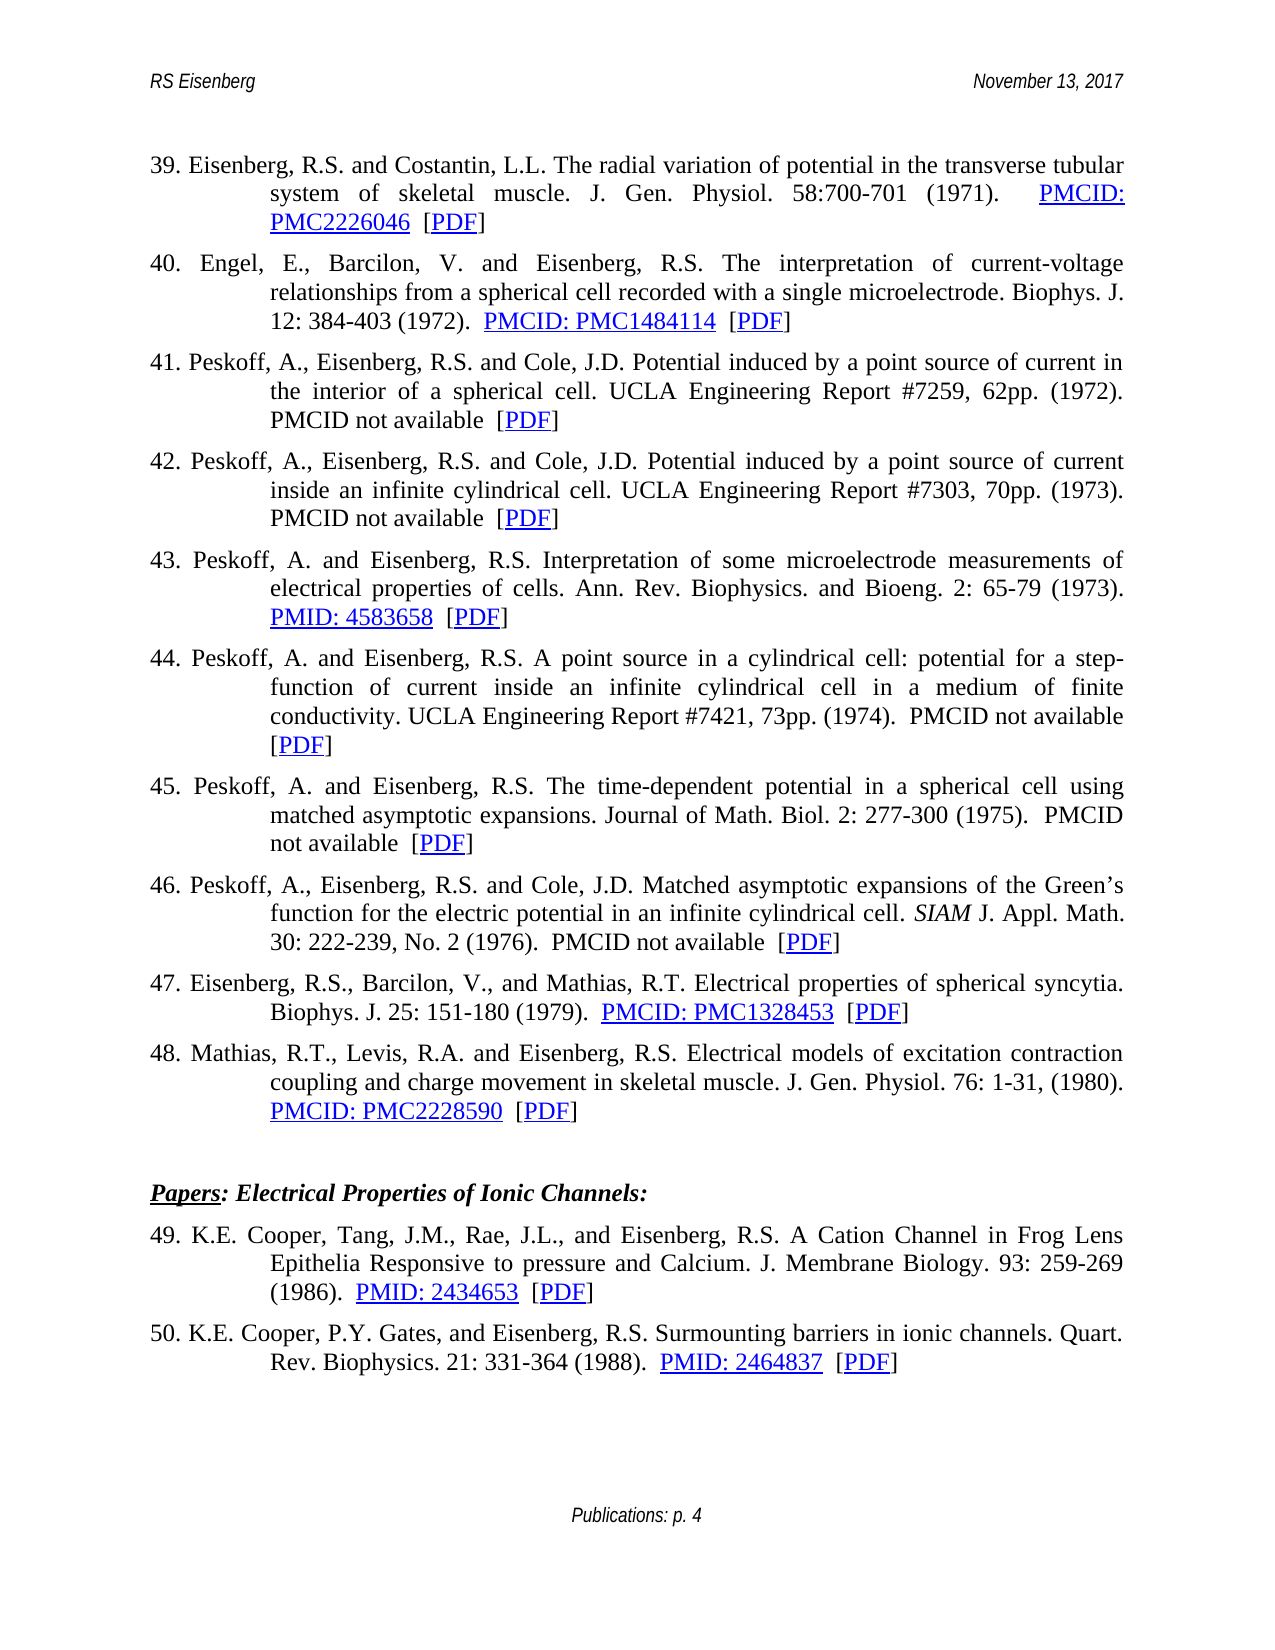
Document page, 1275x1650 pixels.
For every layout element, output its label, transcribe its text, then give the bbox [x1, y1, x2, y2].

text 42. Peskoff, A., Eisenberg, R.S. and Cole, J.D. Potential induced by a point source of current inside an infinite cylindrical cell. UCLA Engineering Report #7303, 70pp. (1973). PMCID not available [PDF] [150, 446, 1125, 532]
text 43. Peskoff, A. and Eisenberg, R.S. Interpretation of some microelectrode measurements of electrical properties of cells. Ann. Rev. Biophysics. and Bioeng. 2: 65-79 (1973). PMID: 4583658 [PDF] [150, 545, 1125, 631]
text 44. Peskoff, A. and Eisenberg, R.S. A point source in a cylindrical cell: potential for a step-function of current inside an infinite cylindrical cell in a medium of finite conductivity. UCLA Engineering Report #7421, 73pp. (1974). PMCID not available [PDF] [150, 643, 1125, 758]
text 48. Mathias, R.T., Levis, R.A. and Eisenberg, R.S. Electrical models of excitation contraction coupling and charge movement in skeletal muscle. J. Gen. Physiol. 76: 1-31, (1980). PMCID: PMC2228590 [PDF] [150, 1038, 1125, 1125]
text 41. Peskoff, A., Eisenberg, R.S. and Cole, J.D. Potential induced by a point source of current in the interior of a spherical cell. UCLA Engineering Report #7259, 62pp. (1972). PMCID not available [PDF] [150, 347, 1125, 433]
text 47. Eisenberg, R.S., Barcilon, V., and Mathias, R.T. Electrical properties of spherical syncytia. Biophys. J. 25: 151-180 (1979). PMCID: PMC1328453 [PDF] [150, 968, 1125, 1026]
text 49. K.E. Cooper, Tang, J.M., Rae, J.L., and Eisenberg, R.S. A Cation Channel in Frog Lens Epithelia Responsive to pressure and Calcium. J. Membrane Biology. 93: 259-269 (1986). PMID: 2434653 [PDF] [150, 1220, 1125, 1306]
text 46. Peskoff, A., Eisenberg, R.S. and Cole, J.D. Matched asymptotic expansions of the Green’s function for the electric potential in an infinite cylindrical cell. SIAM J. Appl. Math. 30: 222-239, No. 2 (1976). PMCID not available [PDF] [150, 870, 1125, 956]
text 45. Peskoff, A. and Eisenberg, R.S. The time-dependent potential in a spherical cell using matched asymptotic expansions. Journal of Math. Biol. 2: 277-300 (1975). PMCID not available [PDF] [150, 771, 1125, 857]
text 50. K.E. Cooper, P.Y. Gates, and Eisenberg, R.S. Surmounting barriers in ionic channels. Quart. Rev. Biophysics. 21: 331-364 (1988). PMID: 2464837 [PDF] [150, 1318, 1125, 1376]
text 39. Eisenberg, R.S. and Costantin, L.L. The radial variation of potential in the transverse tubular system of skeletal muscle. J. Gen. Physiol. 58:700-701 (1971). PMCID: PMC2226046 [PDF] [150, 150, 1125, 236]
text Papers: Electrical Properties of Ionic Channels: [150, 1178, 1125, 1207]
text 40. Engel, E., Barcilon, V. and Eisenberg, R.S. The interpretation of current-voltage relationships from a spherical cell recorded with a single microelectrode. Biophys. J. 12: 384-403 (1972). PMCID: PMC1484114 [PDF] [150, 248, 1125, 335]
